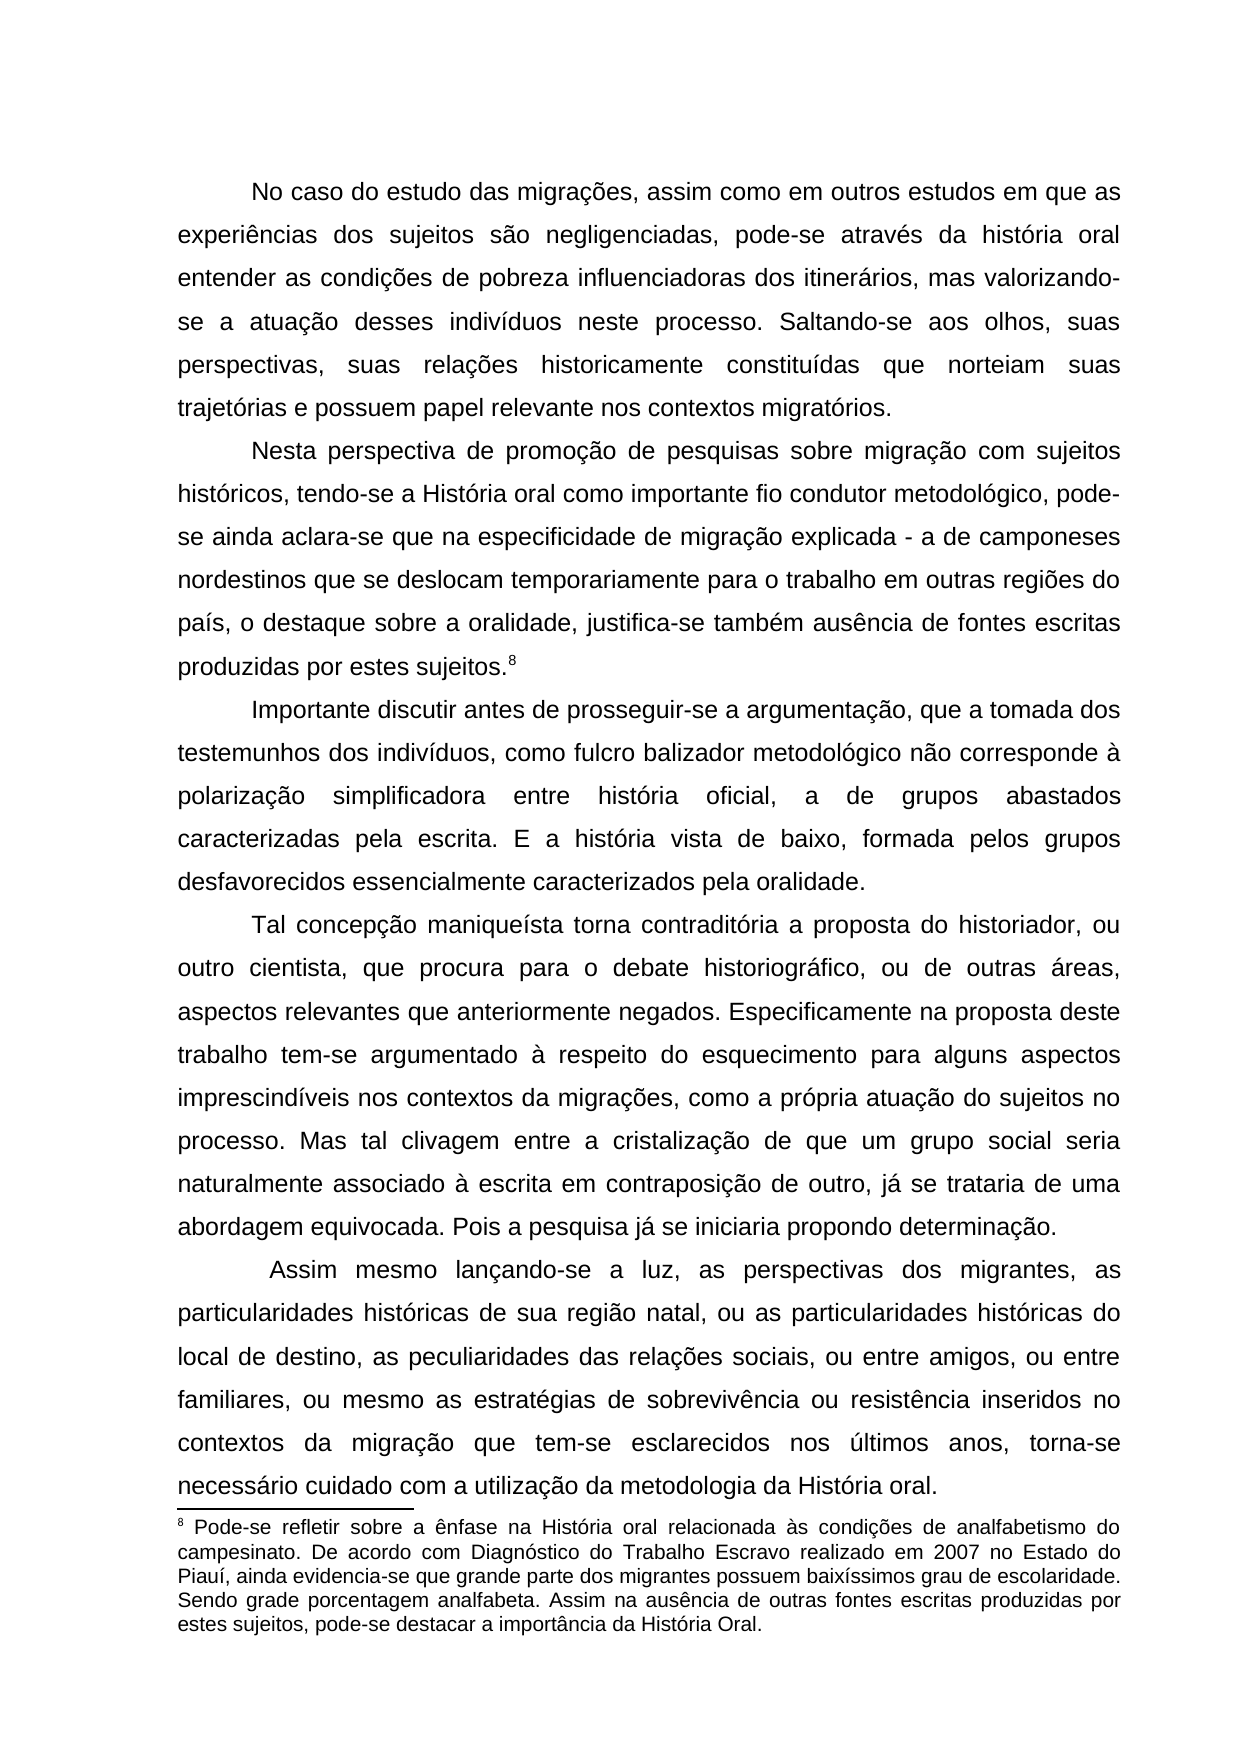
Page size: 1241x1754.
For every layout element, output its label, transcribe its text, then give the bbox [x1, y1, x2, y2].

text Importante discutir antes de prosseguir-se a argumentação, que a tomada dos testemunhos dos indivíduos, como fulcro balizador metodológico não corresponde à polarização simplificadora entre história oficial, a de grupos abastados caracterizadas pela escrita. E a história vista de baixo, formada pelos grupos desfavorecidos essencialmente caracterizados pela oralidade. [177, 695, 1122, 896]
text Nesta perspectiva de promoção de pesquisas sobre migração com sujeitos históricos, tendo-se a História oral como importante fio condutor metodológico, pode-se ainda aclara-se que na especificidade de migração explicada - a de camponeses nordestinos que se deslocam temporariamente para o trabalho em outras regiões do país, o destaque sobre a oralidade, justifica-se também ausência de fontes escritas produzidas por estes sujeitos. [177, 436, 1122, 680]
text Tal concepção maniqueísta torna contraditória a proposta do historiador, ou outro cientista, que procura para o debate historiográfico, ou de outras áreas, aspectos relevantes que anteriormente negados. Especificamente na proposta deste trabalho tem-se argumentado à respeito do esquecimento para alguns aspectos imprescindíveis nos contextos da migrações, como a própria atuação do sujeitos no processo. Mas tal clivagem entre a cristalização de que um grupo social seria naturalmente associado à escrita em contraposição de outro, já se trataria de uma abordagem equivocada. Pois a pesquisa já se iniciaria propondo determinação. [177, 910, 1122, 1241]
text Assim mesmo lançando-se a luz, as perspectivas dos migrantes, as particularidades históricas de sua região natal, ou as particularidades históricas do local de destino, as peculiaridades das relações sociais, ou entre amigos, ou entre familiares, ou mesmo as estratégias de sobrevivência ou resistência inseridos no contextos da migração que tem-se esclarecidos nos últimos anos, torna-se necessário cuidado com a utilização da metodologia da História oral. [177, 1255, 1122, 1500]
text No caso do estudo das migrações, assim como em outros estudos em que as experiências dos sujeitos são negligenciadas, pode-se através da história oral entender as condições de pobreza influenciadoras dos itinerários, mas valorizando-se a atuação desses indivíduos neste processo. Saltando-se aos olhos, suas perspectivas, suas relações historicamente constituídas que norteiam suas trajetórias e possuem papel relevante nos contextos migratórios. [177, 177, 1122, 422]
